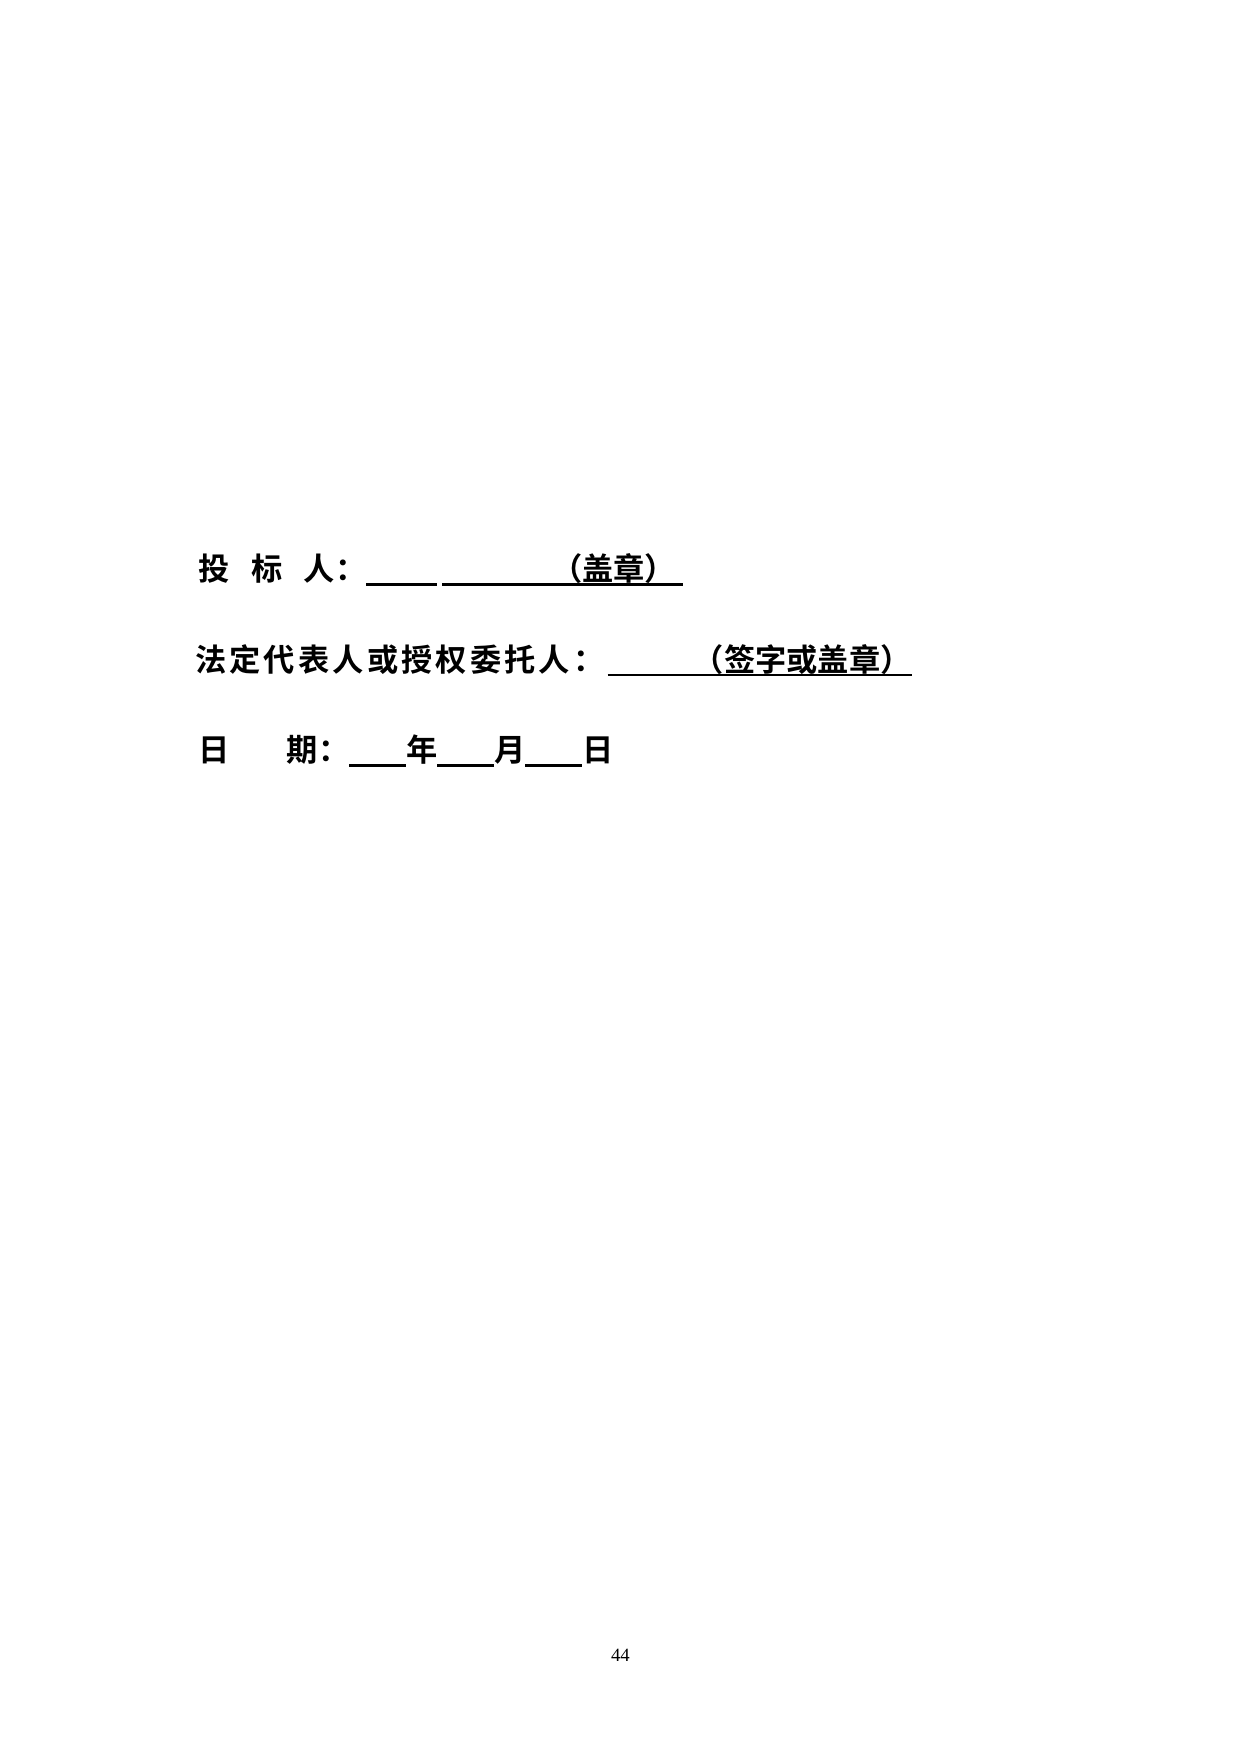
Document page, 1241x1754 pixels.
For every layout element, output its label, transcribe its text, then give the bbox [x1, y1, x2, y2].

text 投 标 人： （盖章） [136, 544, 1104, 590]
text 日 期： 年 月 日 [136, 726, 1104, 771]
text 法定代表人或授权委托人： （签字或盖章） [136, 635, 1104, 680]
